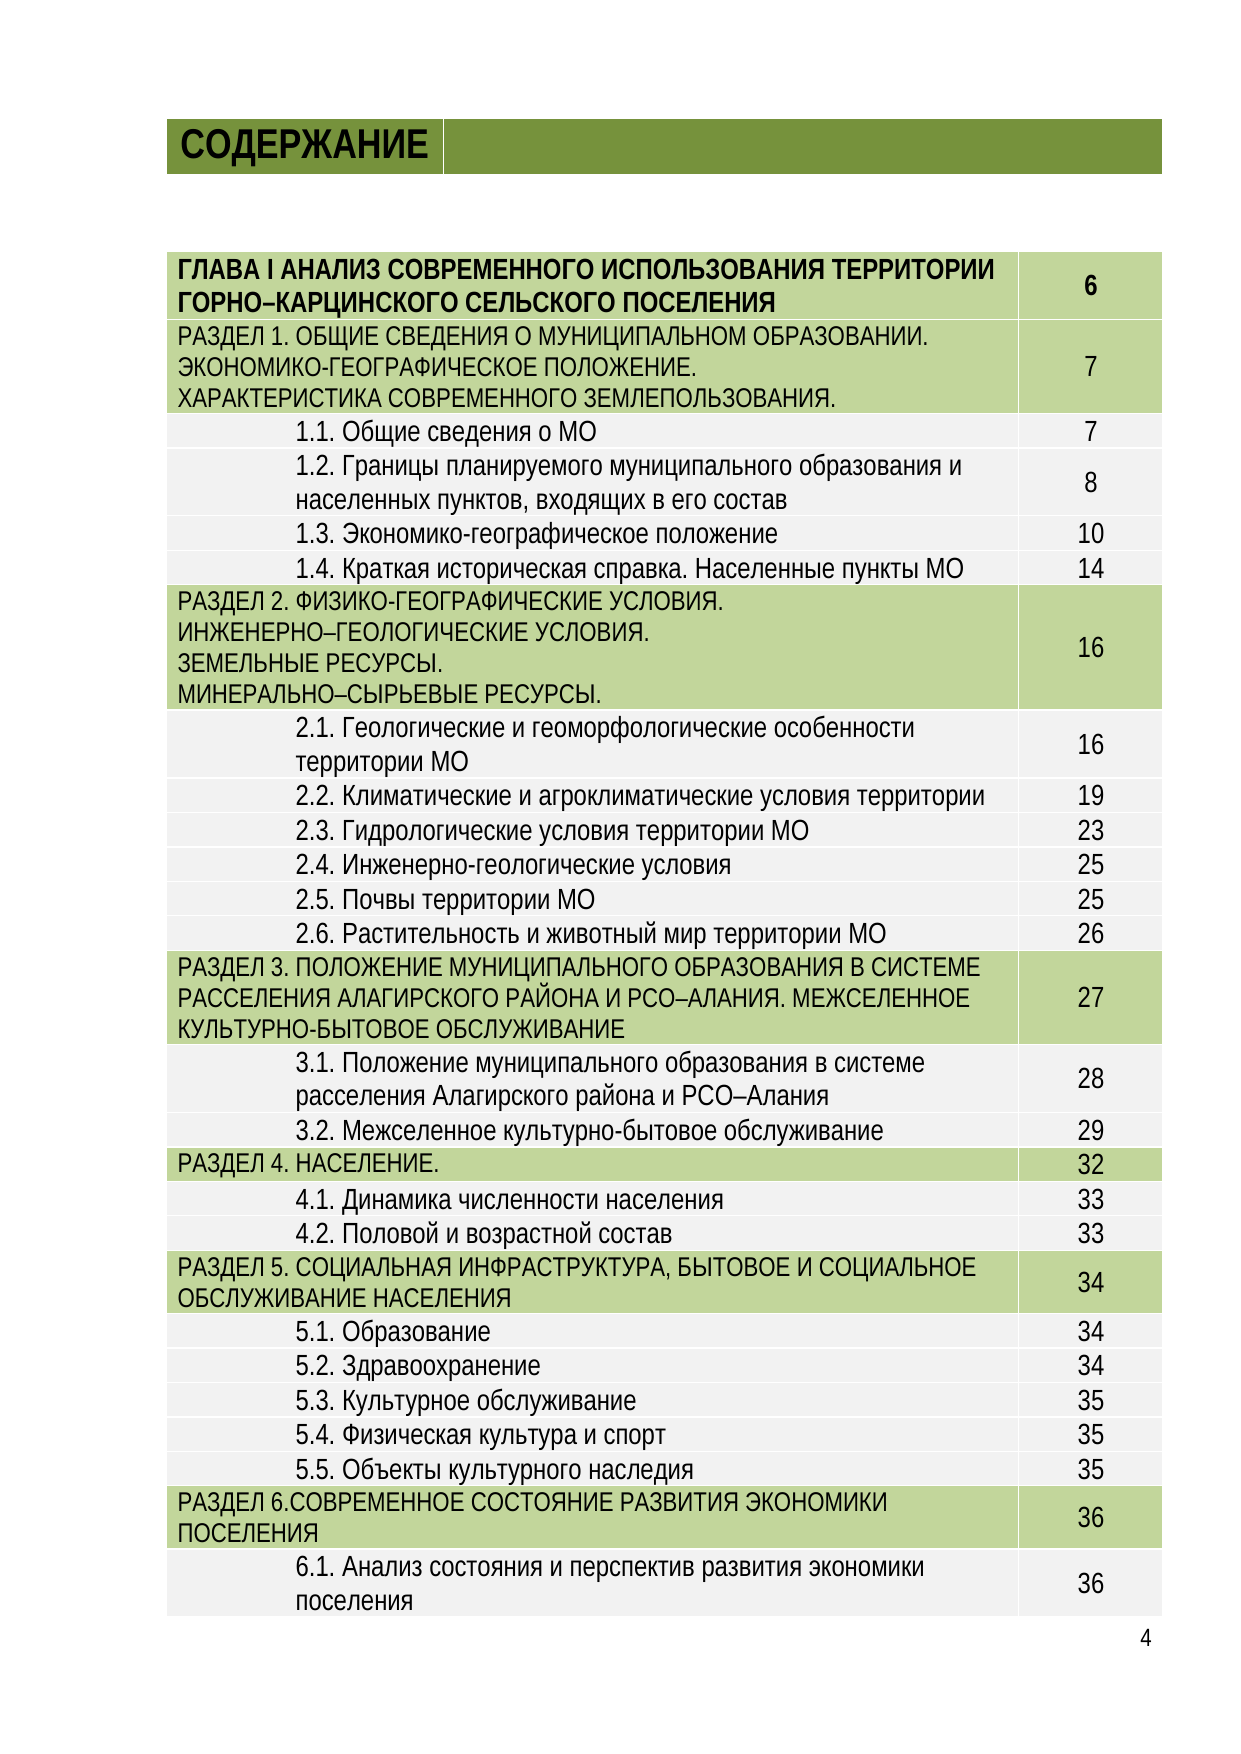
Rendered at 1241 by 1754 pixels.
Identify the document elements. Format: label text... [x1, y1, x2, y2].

table_cell 5.3. Культурное обслуживание [167, 1383, 1018, 1416]
table_cell 8 [1019, 449, 1162, 515]
table_cell 16 [1019, 585, 1162, 709]
table_cell 25 [1019, 848, 1162, 881]
table_header 6 [1019, 252, 1162, 319]
table_cell 5.1. Образование [167, 1314, 1018, 1347]
table_cell 36 [1019, 1486, 1162, 1548]
table_cell 4.1. Динамика численности населения [167, 1182, 1018, 1215]
table_cell 33 [1019, 1182, 1162, 1215]
table_header [444, 119, 1162, 174]
table_cell 3.1. Положение муниципального образования в системе расселения Алагирского района и РСО–Алания [167, 1045, 1018, 1112]
table_cell 25 [1019, 882, 1162, 915]
table_cell 23 [1019, 813, 1162, 846]
table_cell 33 [1019, 1216, 1162, 1250]
table_cell 19 [1019, 779, 1162, 812]
table_cell 16 [1019, 711, 1162, 777]
table_header СОДЕРЖАНИЕ [167, 119, 443, 174]
table_cell 2.6. Растительность и животный мир территории МО [167, 916, 1018, 950]
table_header ГЛАВА I АНАЛИЗ СОВРЕМЕННОГО ИСПОЛЬЗОВАНИЯ ТЕРРИТОРИИ ГОРНО–КАРЦИНСКОГО СЕЛЬСКОГО ПОСЕЛЕНИЯ [167, 252, 1018, 319]
table_cell 6.1. Анализ состояния и перспектив развития экономики поселения [167, 1550, 1018, 1616]
table_cell 28 [1019, 1045, 1162, 1112]
table_cell 2.1. Геологические и геоморфологические особенности территории МО [167, 711, 1018, 777]
table_cell 7 [1019, 414, 1162, 447]
table_cell РАЗДЕЛ 4. НАСЕЛЕНИЕ. [167, 1148, 1018, 1181]
table_cell 14 [1019, 551, 1162, 584]
table_cell 34 [1019, 1314, 1162, 1347]
table_cell 5.5. Объекты культурного наследия [167, 1452, 1018, 1485]
table_cell 2.5. Почвы территории МО [167, 882, 1018, 915]
table_cell 34 [1019, 1251, 1162, 1313]
table_cell 5.4. Физическая культура и спорт [167, 1418, 1018, 1451]
table_cell 5.2. Здравоохранение [167, 1349, 1018, 1382]
table_cell 26 [1019, 916, 1162, 950]
table_cell 35 [1019, 1418, 1162, 1451]
table_cell 3.2. Межселенное культурно-бытовое обслуживание [167, 1113, 1018, 1146]
table_cell 32 [1019, 1148, 1162, 1181]
table_cell 1.4. Краткая историческая справка. Населенные пункты МО [167, 551, 1018, 584]
table_cell РАЗДЕЛ 1. ОБЩИЕ СВЕДЕНИЯ О МУНИЦИПАЛЬНОМ ОБРАЗОВАНИИ. ЭКОНОМИКО-ГЕОГРАФИЧЕСКОЕ ПОЛОЖЕНИЕ. ХАРАКТЕРИСТИКА СОВРЕМЕННОГО ЗЕМЛЕПОЛЬЗОВАНИЯ. [167, 320, 1018, 413]
table_cell 7 [1019, 320, 1162, 413]
table_cell 1.3. Экономико-географическое положение [167, 516, 1018, 550]
table_cell 2.2. Климатические и агроклиматические условия территории [167, 779, 1018, 812]
table_cell 35 [1019, 1383, 1162, 1416]
table_cell 10 [1019, 516, 1162, 550]
table_cell РАЗДЕЛ 2. ФИЗИКО-ГЕОГРАФИЧЕСКИЕ УСЛОВИЯ. ИНЖЕНЕРНО–ГЕОЛОГИЧЕСКИЕ УСЛОВИЯ. ЗЕМЕЛЬНЫЕ РЕСУРСЫ. МИНЕРАЛЬНО–СЫРЬЕВЫЕ РЕСУРСЫ. [167, 585, 1018, 709]
table_cell 36 [1019, 1550, 1162, 1616]
table_cell РАЗДЕЛ 3. ПОЛОЖЕНИЕ МУНИЦИПАЛЬНОГО ОБРАЗОВАНИЯ В СИСТЕМЕ РАССЕЛЕНИЯ АЛАГИРСКОГО РАЙОНА И РСО–АЛАНИЯ. МЕЖСЕЛЕННОЕ КУЛЬТУРНО-БЫТОВОЕ ОБСЛУЖИВАНИЕ [167, 951, 1018, 1044]
table_cell 2.3. Гидрологические условия территории МО [167, 813, 1018, 846]
table_cell РАЗДЕЛ 6.СОВРЕМЕННОЕ СОСТОЯНИЕ РАЗВИТИЯ ЭКОНОМИКИ ПОСЕЛЕНИЯ [167, 1486, 1018, 1548]
table_cell 1.2. Границы планируемого муниципального образования и населенных пунктов, входящих в его состав [167, 449, 1018, 515]
table_cell 35 [1019, 1452, 1162, 1485]
table_cell 27 [1019, 951, 1162, 1044]
table_cell 4.2. Половой и возрастной состав [167, 1216, 1018, 1250]
table_cell 2.4. Инженерно-геологические условия [167, 848, 1018, 881]
table_cell 29 [1019, 1113, 1162, 1146]
table_cell РАЗДЕЛ 5. СОЦИАЛЬНАЯ ИНФРАСТРУКТУРА, БЫТОВОЕ И СОЦИАЛЬНОЕ ОБСЛУЖИВАНИЕ НАСЕЛЕНИЯ [167, 1251, 1018, 1313]
table_cell 34 [1019, 1349, 1162, 1382]
table_cell 1.1. Общие сведения о МО [167, 414, 1018, 447]
